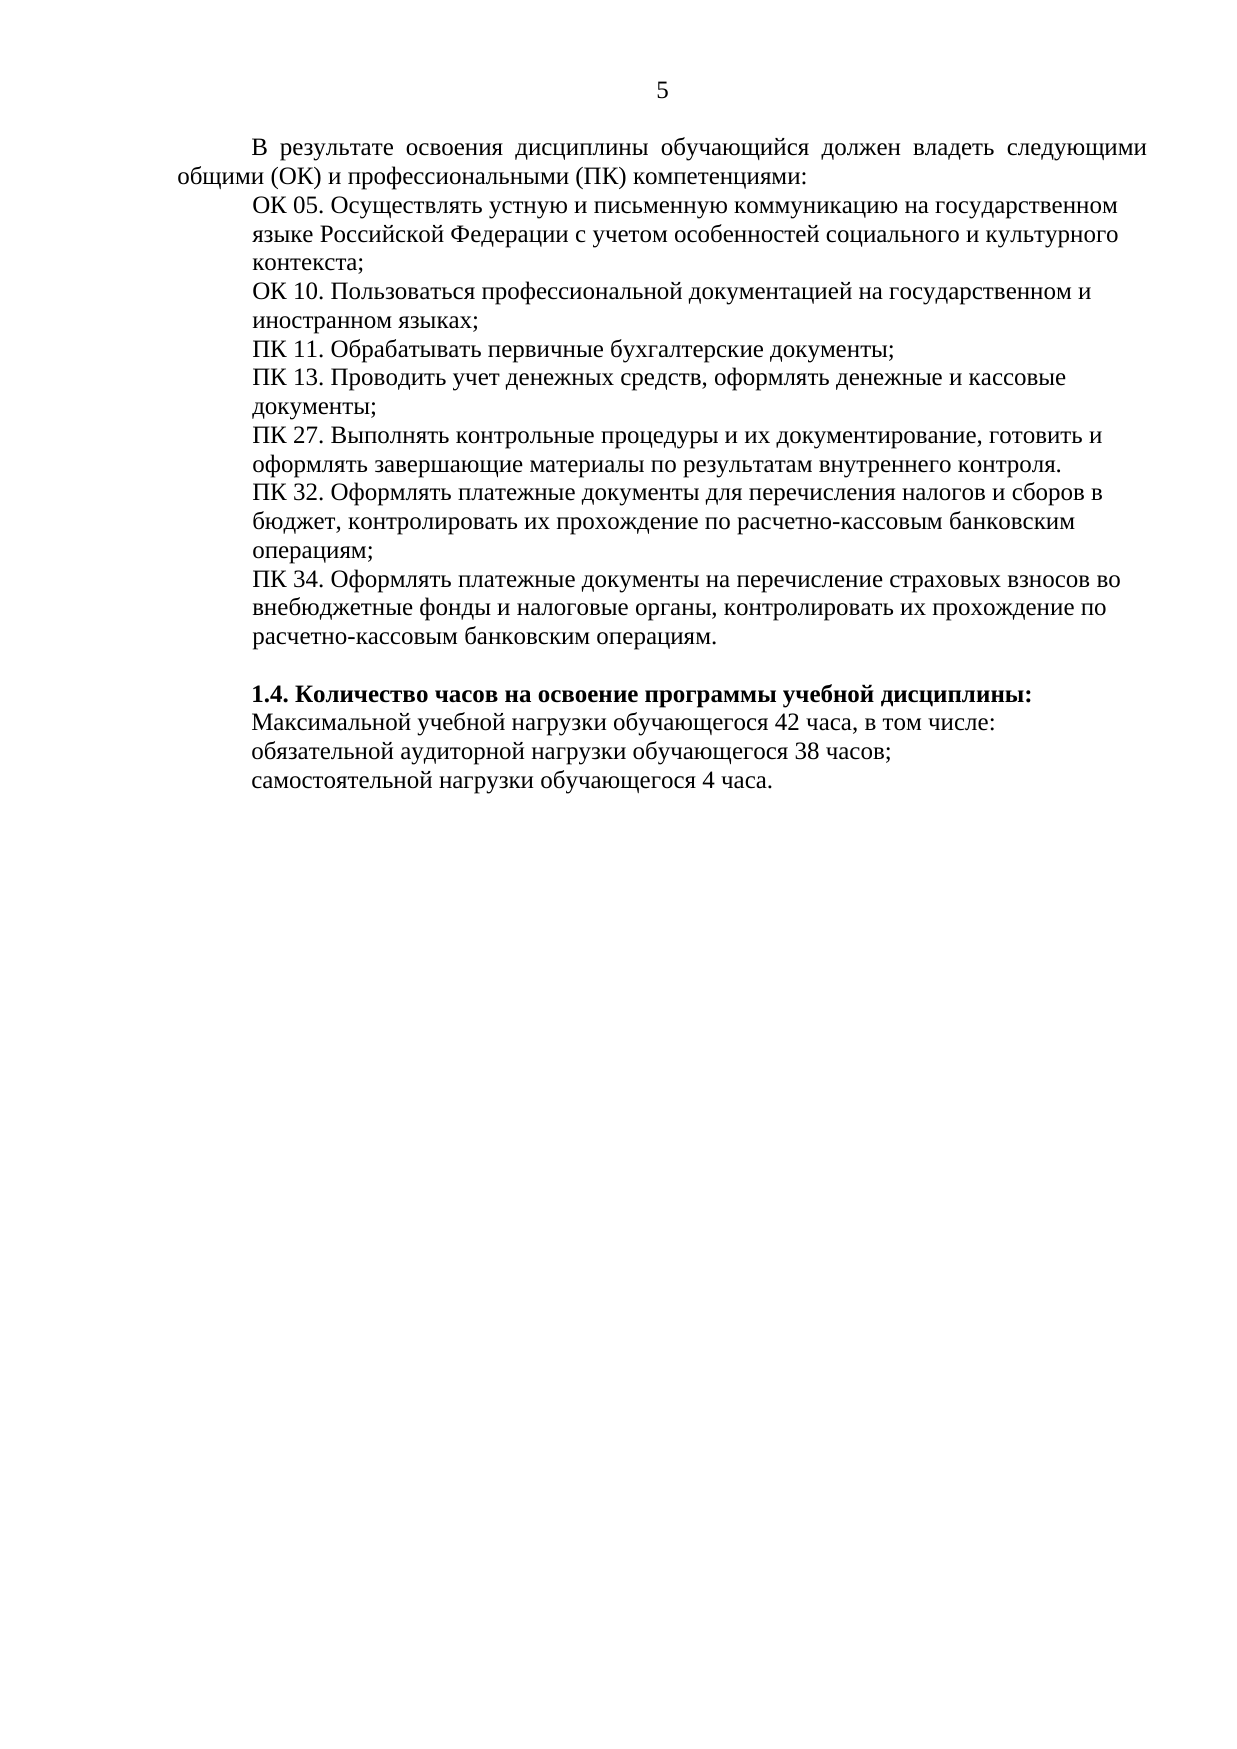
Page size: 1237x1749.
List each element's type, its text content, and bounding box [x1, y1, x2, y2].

text В результате освоения дисциплины обучающийся должен владеть следующими общими (ОК) и профессиональными (ПК) компетенциями: [177, 132, 1148, 190]
list ПК 13. Проводить учет денежных средств, оформлять денежные и кассовые документы; [214, 362, 1148, 420]
list ПК 27. Выполнять контрольные процедуры и их документирование, готовить и оформлять завершающие материалы по результатам внутреннего контроля. [214, 420, 1148, 477]
text Максимальной учебной нагрузки обучающегося 42 часа, в том числе: [177, 707, 1148, 736]
list ПК 32. Оформлять платежные документы для перечисления налогов и сборов в бюджет, контролировать их прохождение по расчетно-кассовым банковским операциям; [214, 477, 1148, 564]
text 1.4. Количество часов на освоение программы учебной дисциплины: [177, 679, 1148, 707]
list ПК 11. Обрабатывать первичные бухгалтерские документы; [214, 334, 1148, 362]
list ПК 34. Оформлять платежные документы на перечисление страховых взносов во внебюджетные фонды и налоговые органы, контролировать их прохождение по расчетно-кассовым банковским операциям. [214, 564, 1148, 650]
list ОК 10. Пользоваться профессиональной документацией на государственном и иностранном языках; [214, 276, 1148, 334]
text самостоятельной нагрузки обучающегося 4 часа. [177, 765, 1148, 794]
text обязательной аудиторной нагрузки обучающегося 38 часов; [177, 736, 1148, 765]
list ОК 05. Осуществлять устную и письменную коммуникацию на государственном языке Российской Федерации с учетом особенностей социального и культурного контекста; [214, 190, 1148, 276]
